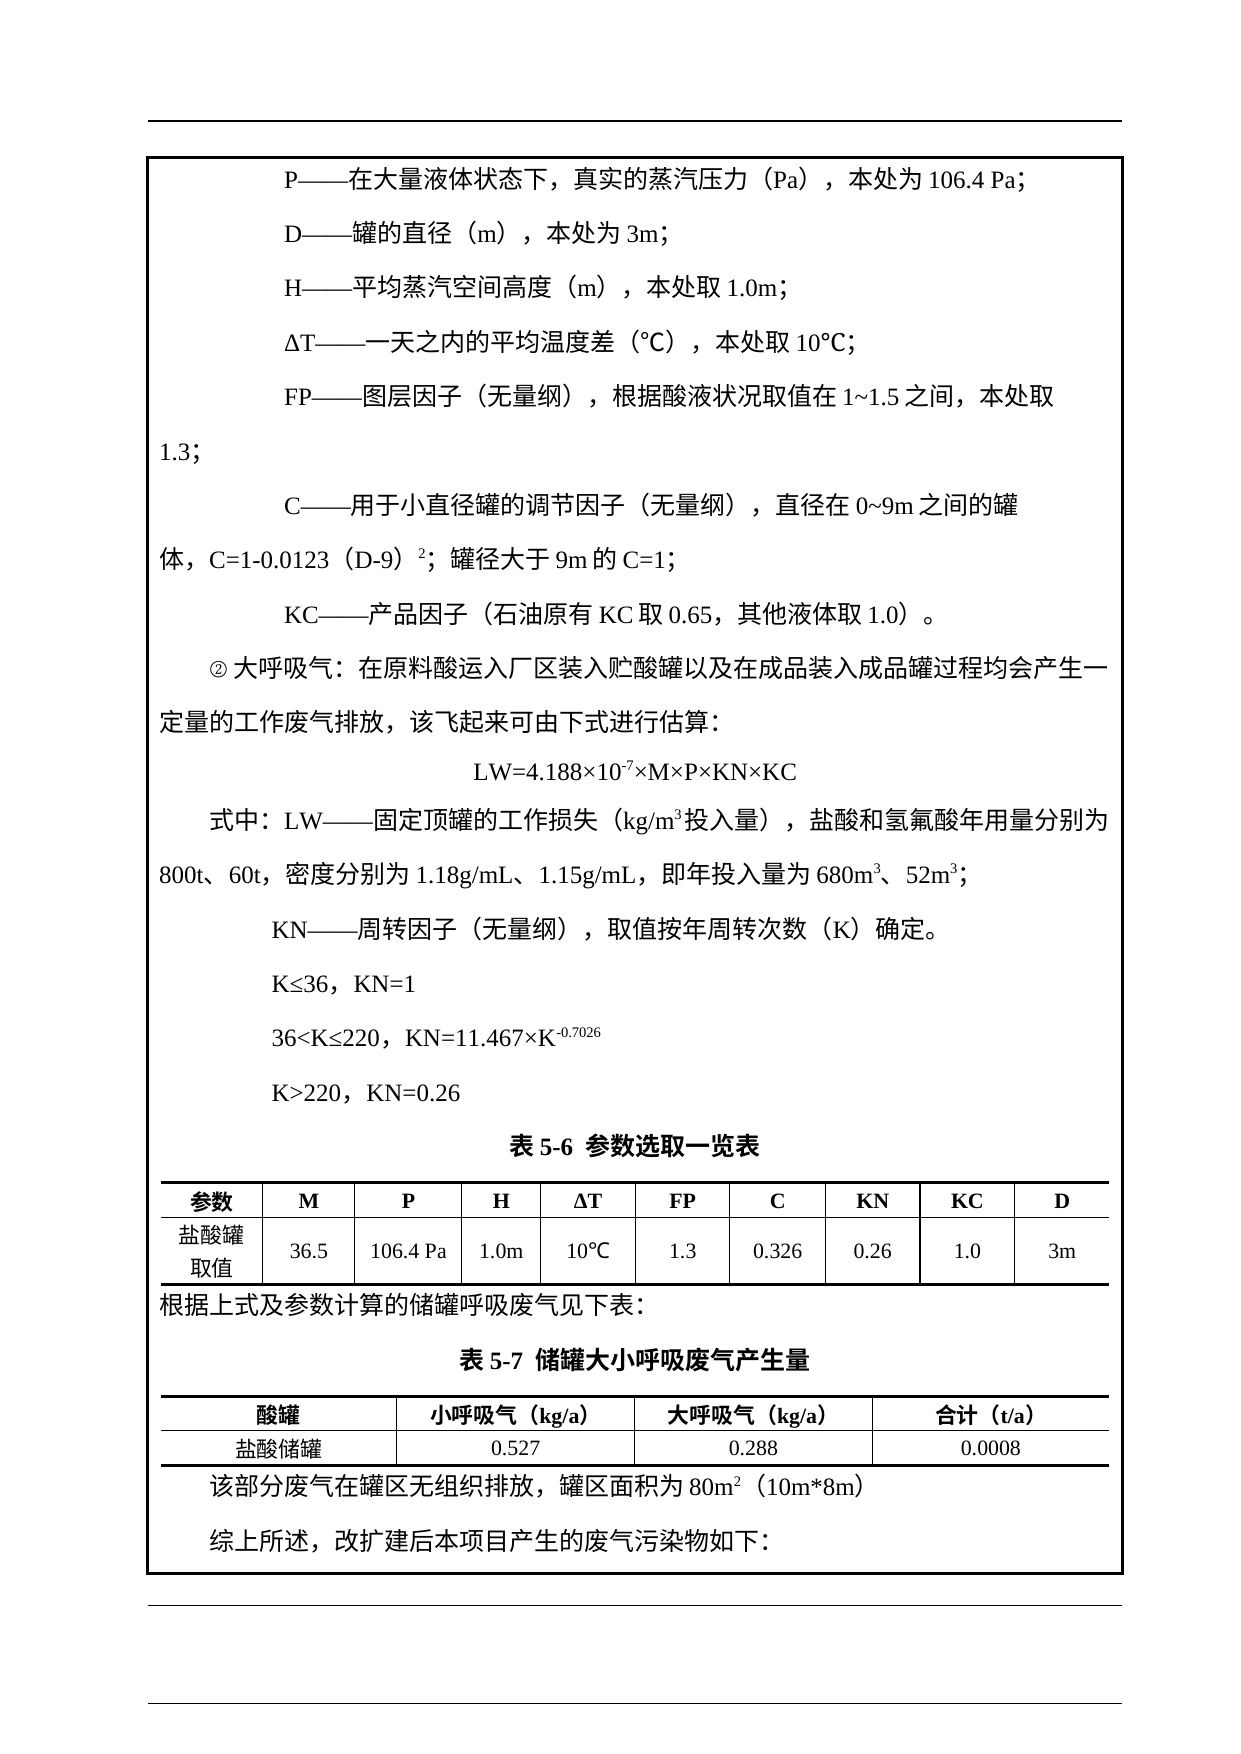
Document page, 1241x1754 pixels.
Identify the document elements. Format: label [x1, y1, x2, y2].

table_header [149, 159, 1121, 1572]
